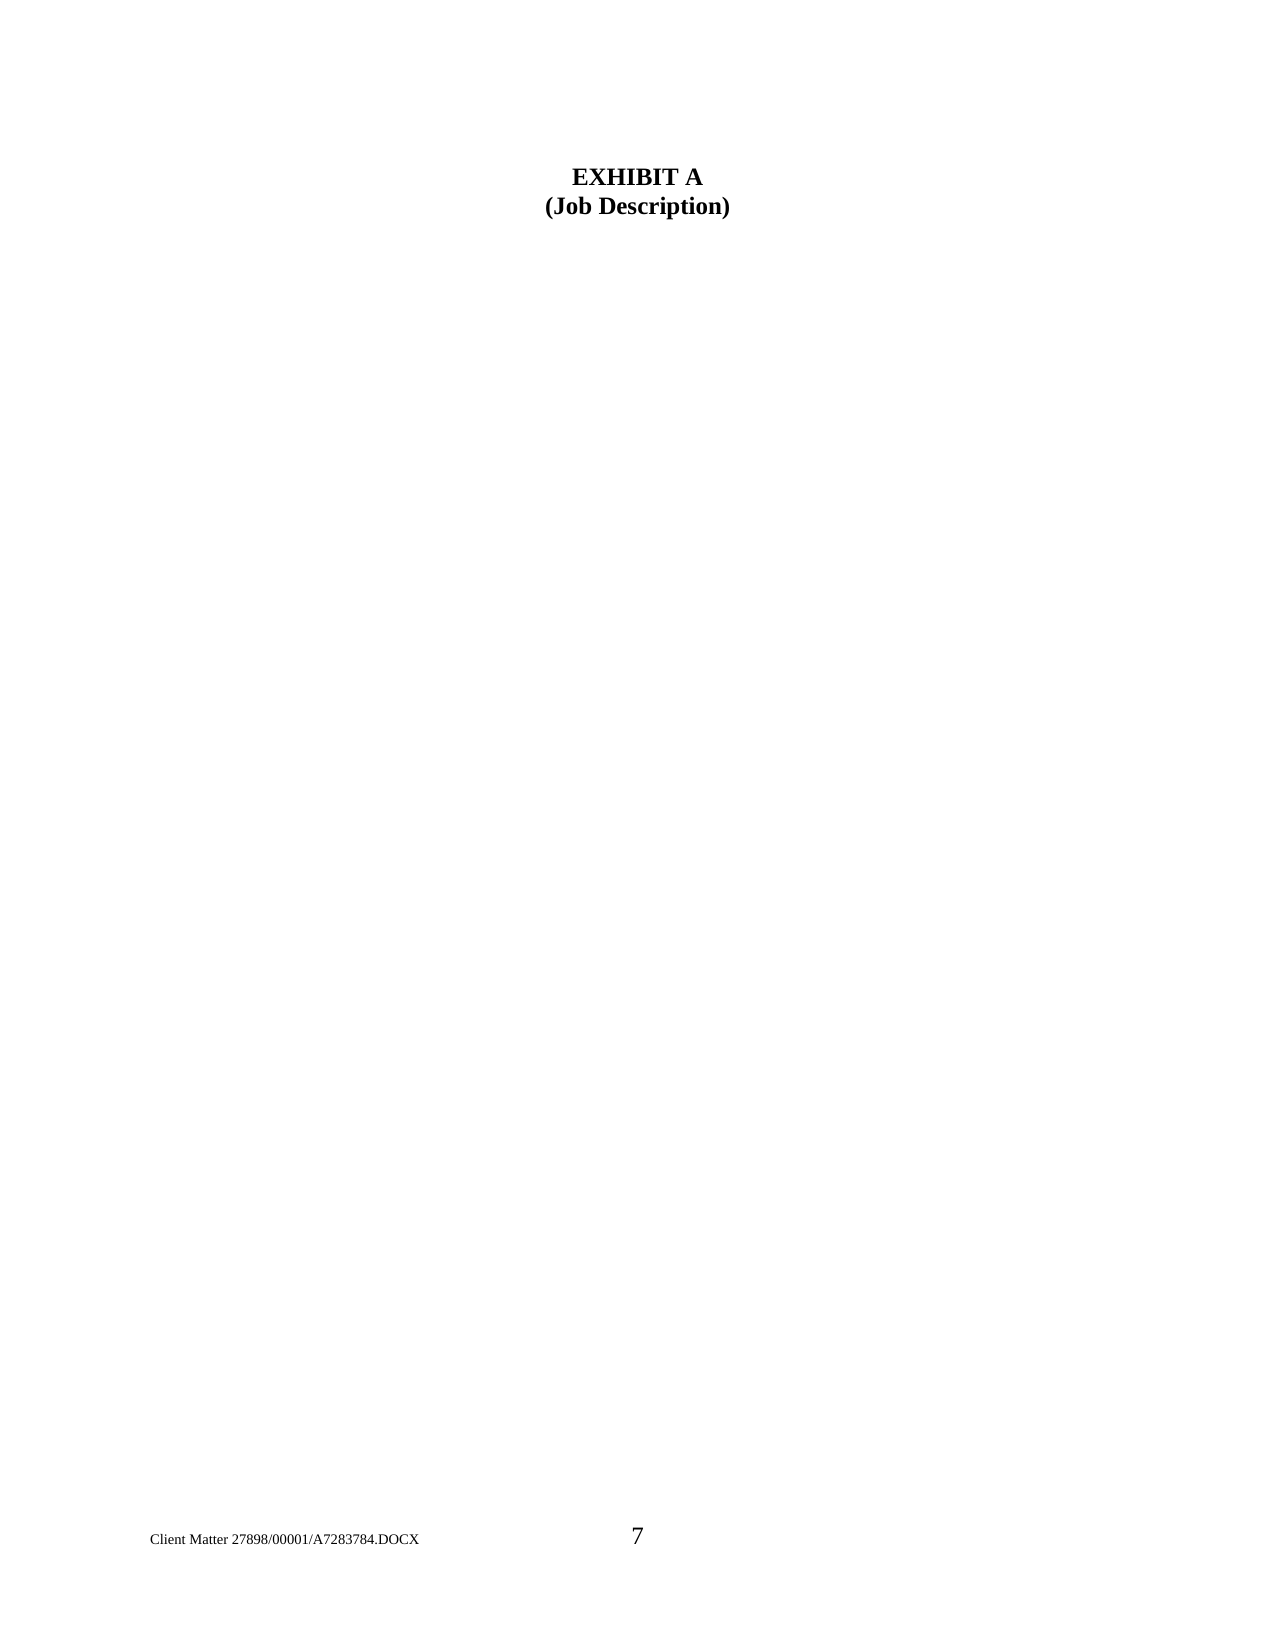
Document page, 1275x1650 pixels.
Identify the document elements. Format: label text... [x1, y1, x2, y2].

title EXHIBIT A (Job Description) [150, 162, 1125, 220]
